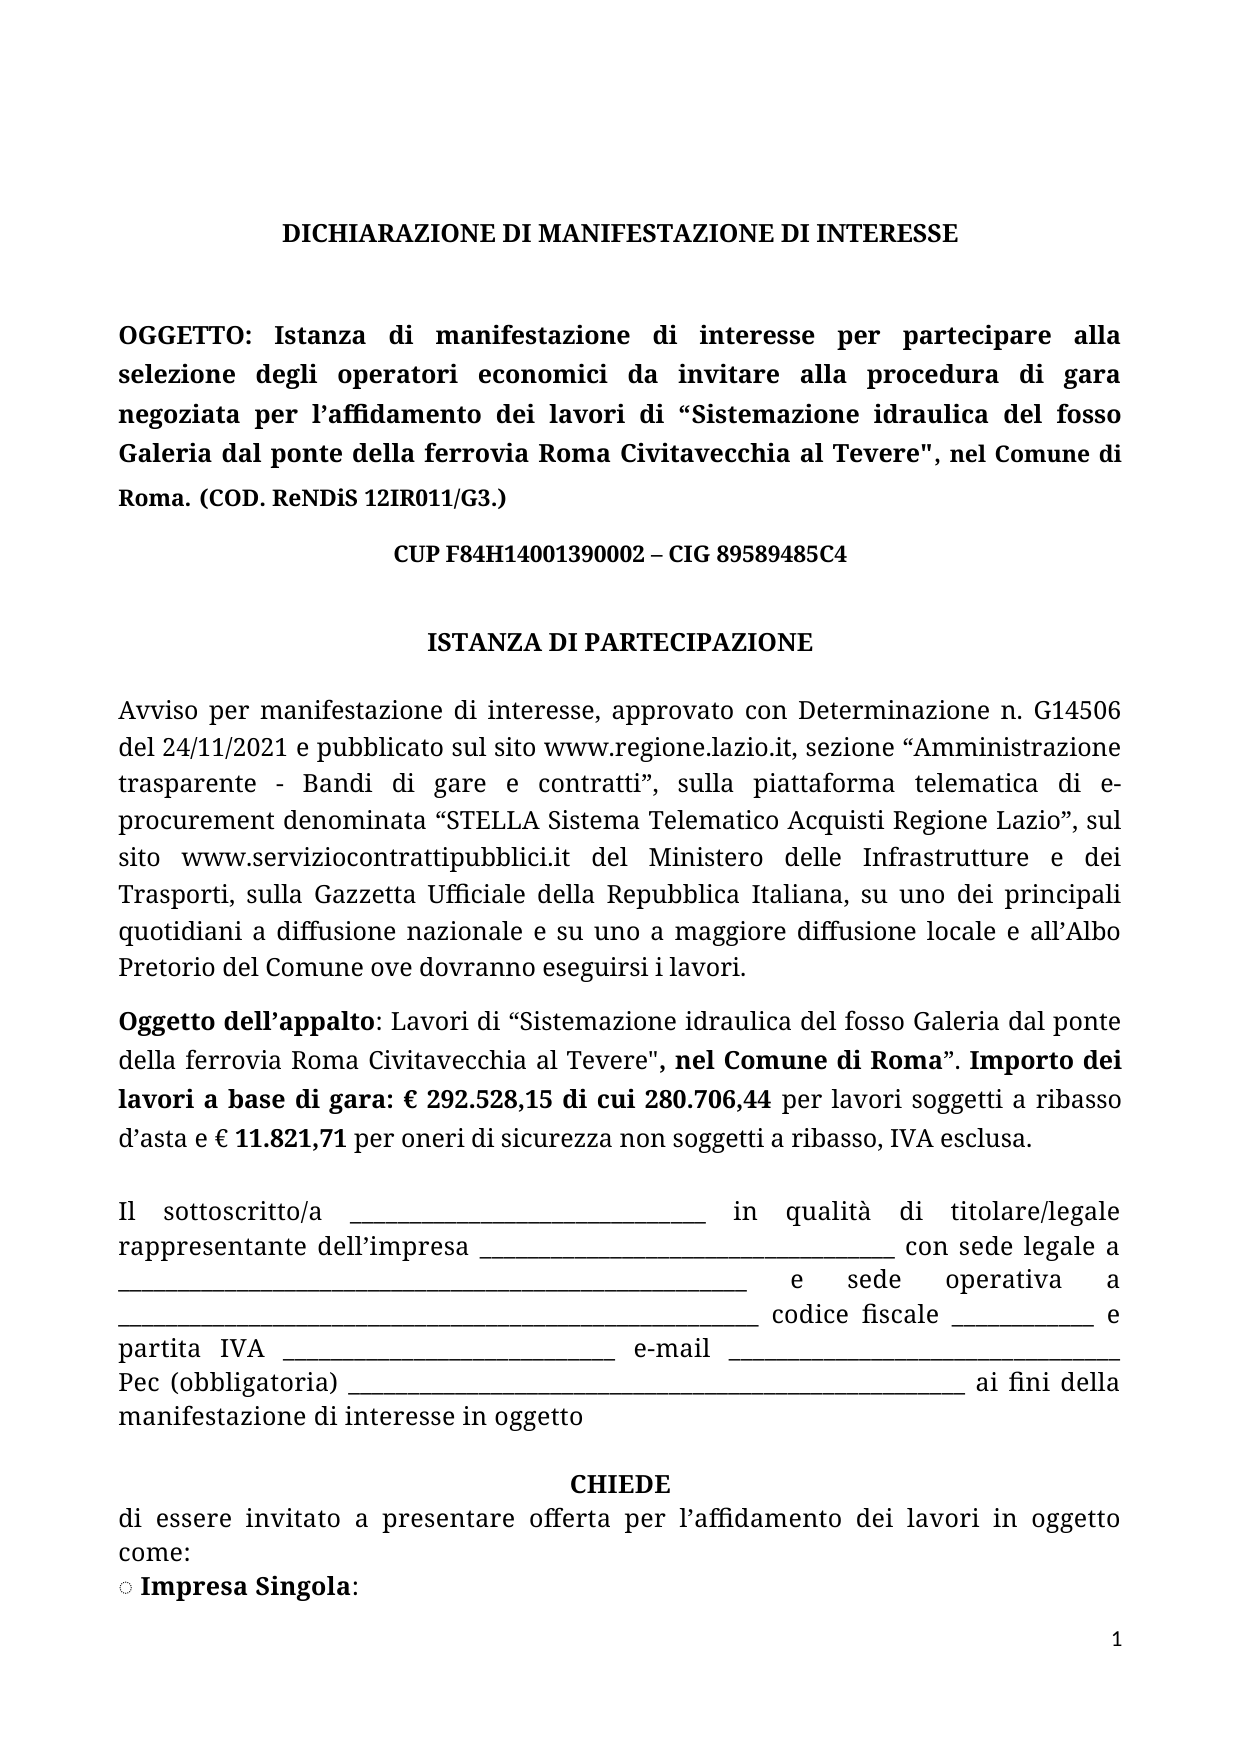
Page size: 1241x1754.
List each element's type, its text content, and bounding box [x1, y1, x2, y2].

text Oggetto dell’appalto: Lavori di “Sistemazione idraulica del fosso Galeria dal ponte della ferrovia Roma Civitavecchia al Tevere", nel Comune di Roma”. Importo dei lavori a base di gara: € 292.528,15 di cui 280.706,44 per lavori soggetti a ribasso d’asta e € 11.821,71 per oneri di sicurezza non soggetti a ribasso, IVA esclusa. [118, 1003, 1122, 1155]
text Avviso per manifestazione di interesse, approvato con Determinazione n. G14506 del 24/11/2021 e pubblicato sul sito www.regione.lazio.it, sezione “Amministrazione trasparente - Bandi di gare e contratti”, sulla piattaforma telematica di e-procurement denominata “STELLA Sistema Telematico Acquisti Regione Lazio”, sul sito www.serviziocontrattipubblici.it del Ministero delle Infrastrutture e dei Trasporti, sulla Gazzetta Ufficiale della Repubblica Italiana, su uno dei principali quotidiani a diffusione nazionale e su uno a maggiore diffusione locale e all’Albo Pretorio del Comune ove dovranno eseguirsi i lavori. [118, 692, 1122, 984]
text CHIEDE [118, 1467, 1122, 1501]
text Il sottoscritto/a ______________________________ in qualità di titolare/legale rappresentante dell’impresa ___________________________________ con sede legale a _____________________________________________________ e sede operativa a ______________________________________________________ codice fiscale ____________ e partita IVA ____________________________ e-mail _________________________________ Pec (obbligatoria) ____________________________________________________ ai fini della manifestazione di interesse in oggetto [118, 1194, 1122, 1432]
text 󠆴 Impresa Singola: [118, 1569, 1122, 1603]
text DICHIARAZIONE DI MANIFESTAZIONE DI INTERESSE [118, 216, 1122, 250]
text ISTANZA DI PARTECIPAZIONE [118, 624, 1122, 658]
list di essere invitato a presentare offerta per l’affidamento dei lavori in oggetto come: [118, 1501, 1122, 1569]
text OGGETTO: Istanza di manifestazione di interesse per partecipare alla selezione degli operatori economici da invitare alla procedura di gara negoziata per l’affidamento dei lavori di “Sistemazione idraulica del fosso Galeria dal ponte della ferrovia Roma Civitavecchia al Tevere", nel Comune di Roma. (COD. ReNDiS 12IR011/G3.) [118, 318, 1122, 515]
text CUP F84H14001390002 – CIG 89589485C4 [118, 538, 1122, 569]
